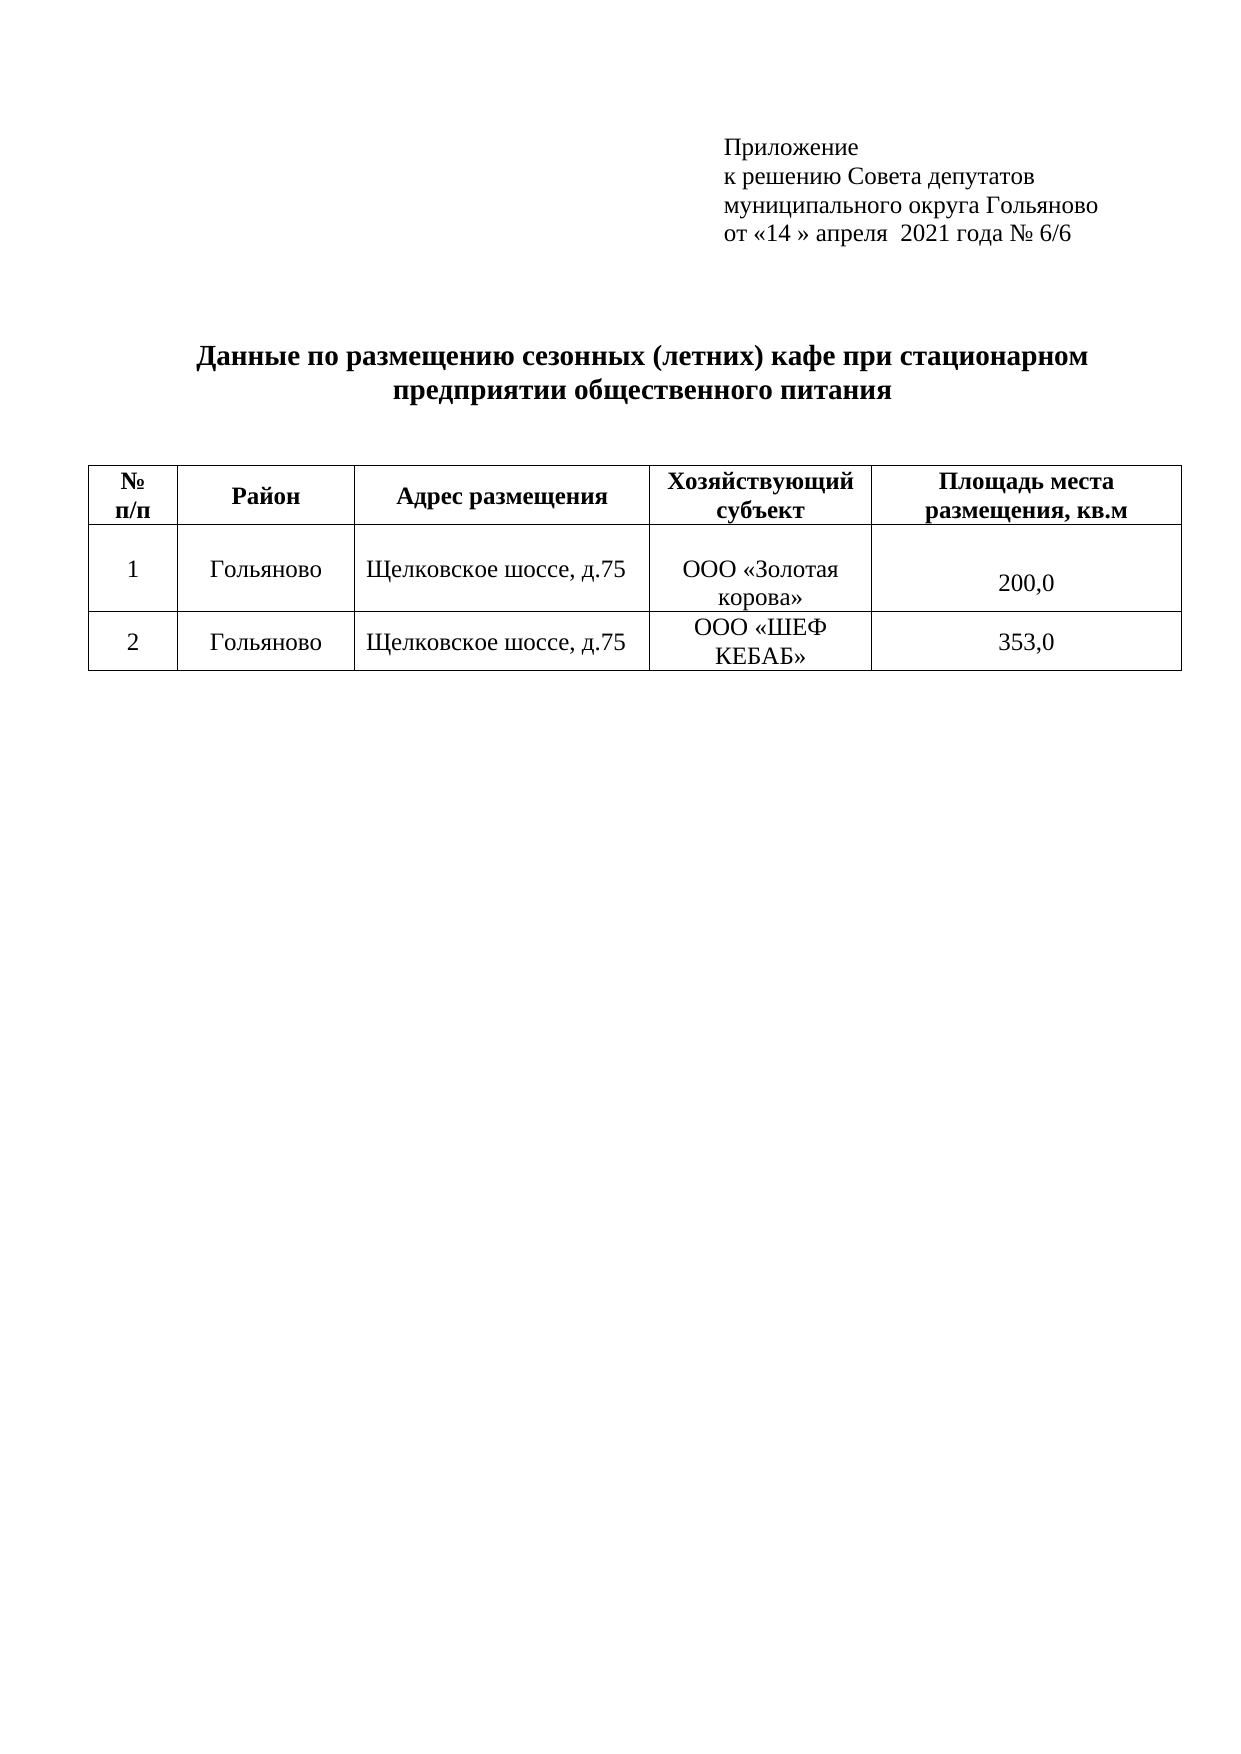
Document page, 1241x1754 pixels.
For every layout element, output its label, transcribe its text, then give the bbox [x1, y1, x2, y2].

table_cell ООО «Золотая корова» [650, 525, 871, 611]
table_cell Гольяново [178, 612, 354, 670]
text к решению Совета депутатов [723, 161, 1152, 190]
table_header Район [178, 466, 354, 524]
text муниципального округа Гольяново [723, 190, 1152, 218]
table_header Хозяйствующий субъект [650, 466, 871, 524]
table_cell Щелковское шоссе, д.75 [355, 612, 649, 670]
table_cell 200,0 [872, 525, 1181, 611]
table_header № п/п [89, 466, 177, 524]
table_cell 1 [89, 525, 177, 611]
table_cell Гольяново [178, 525, 354, 611]
text от «14 » апреля 2021 года № 6/6 [723, 218, 1152, 247]
table_header Адрес размещения [355, 466, 649, 524]
text Данные по размещению сезонных (летних) кафе при стационарном предприятии общественного питания [133, 338, 1152, 405]
table_header Площадь места размещения, кв.м [872, 466, 1181, 524]
table_cell Щелковское шоссе, д.75 [355, 525, 649, 611]
text Приложение [723, 103, 1152, 161]
table_cell 353,0 [872, 612, 1181, 670]
table_cell ООО «ШЕФ КЕБАБ» [650, 612, 871, 670]
table_cell 2 [89, 612, 177, 670]
